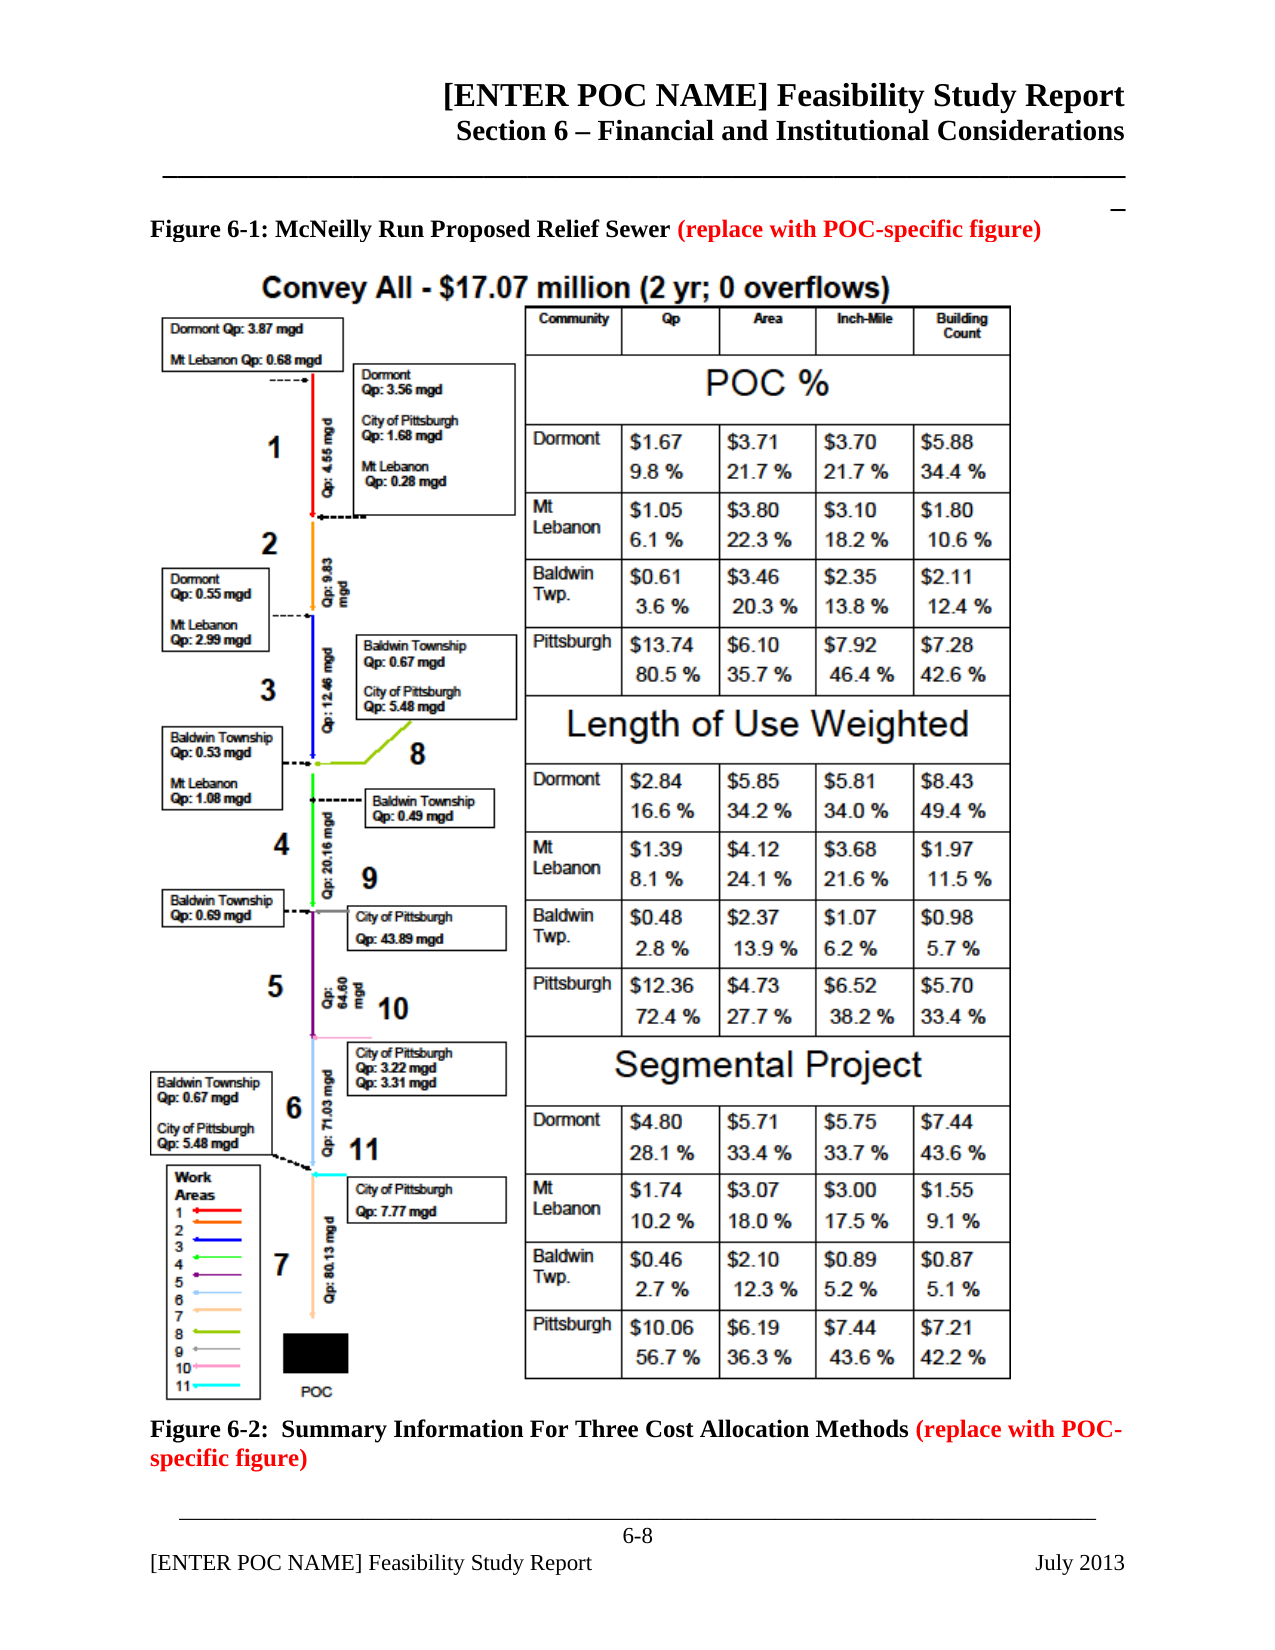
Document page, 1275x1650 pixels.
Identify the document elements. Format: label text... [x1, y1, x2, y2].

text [150, 1414, 1125, 1472]
text Figure 6-1: McNeilly Run Proposed Relief Sewer (replace with POC-specific figure) [150, 214, 1125, 1414]
